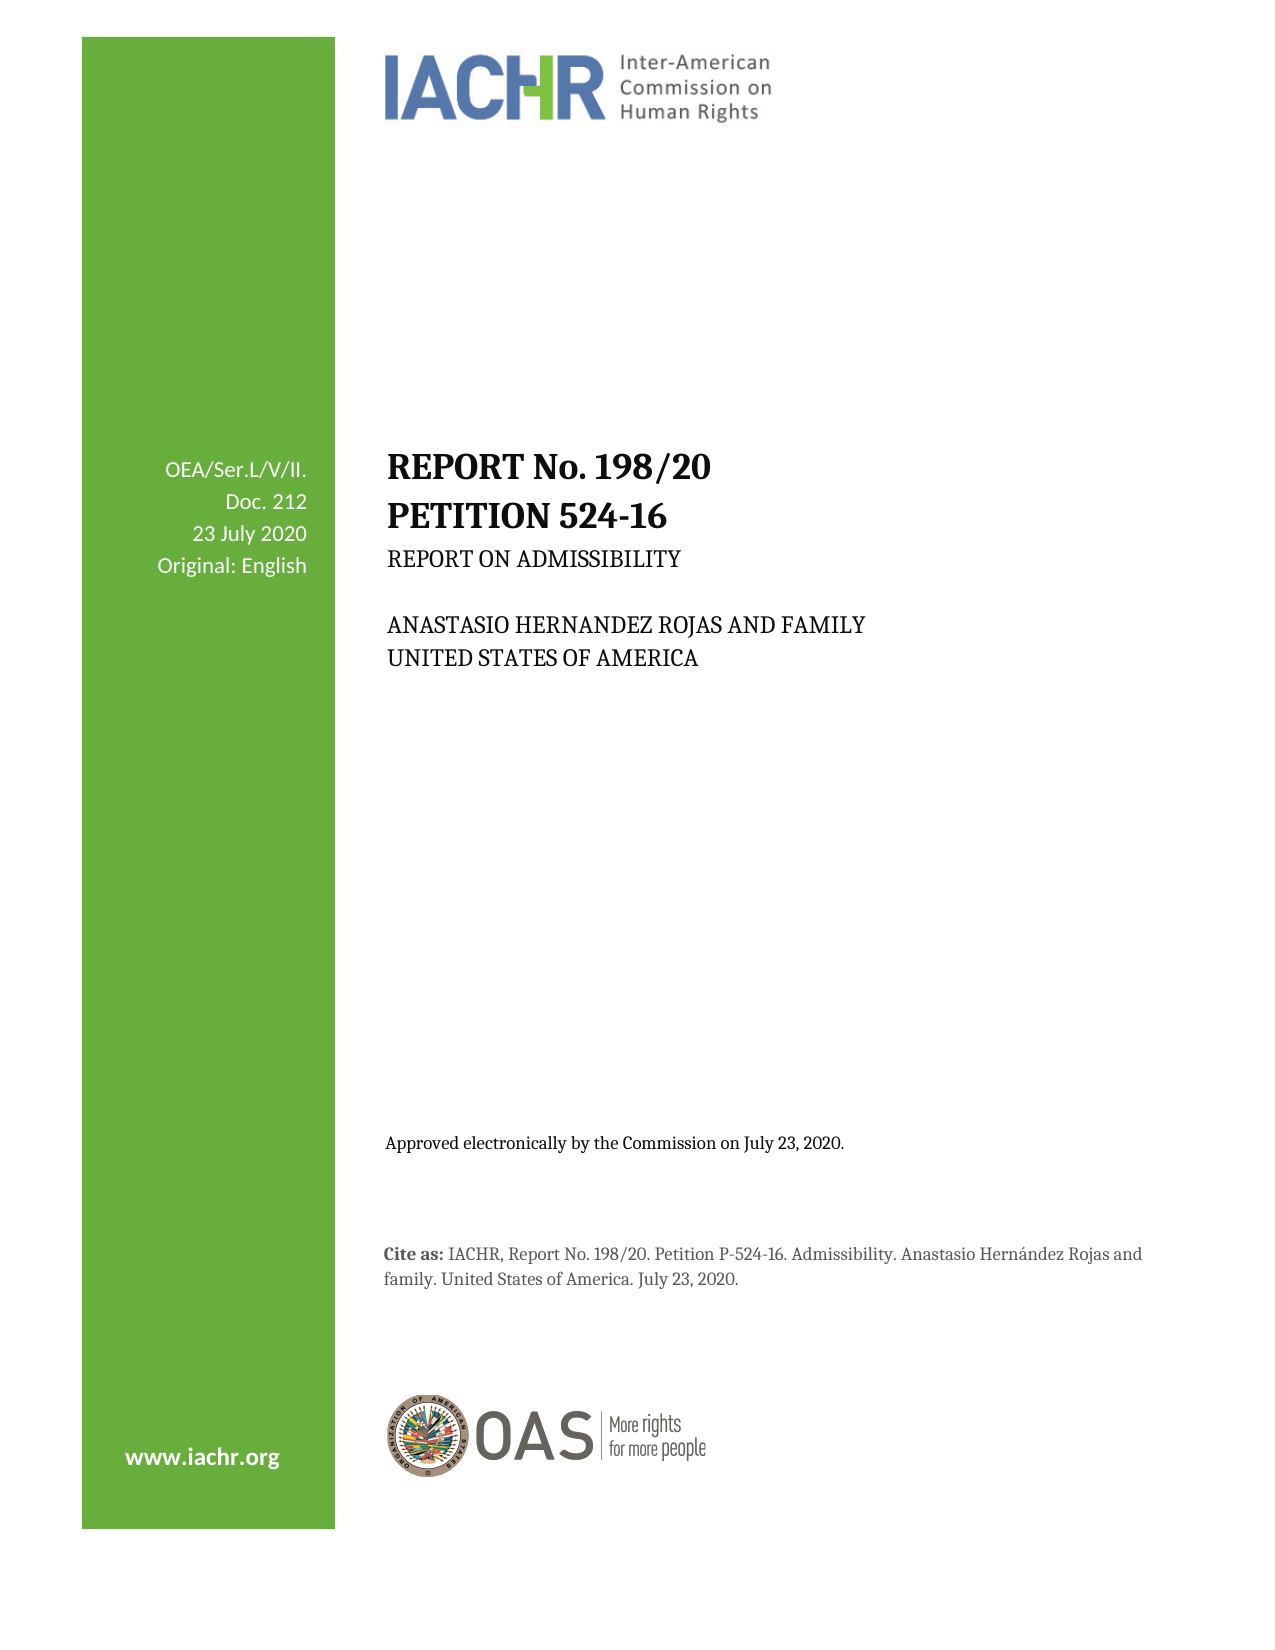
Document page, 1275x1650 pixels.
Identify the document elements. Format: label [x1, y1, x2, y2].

picture [375, 47, 790, 127]
picture [387, 1395, 706, 1477]
